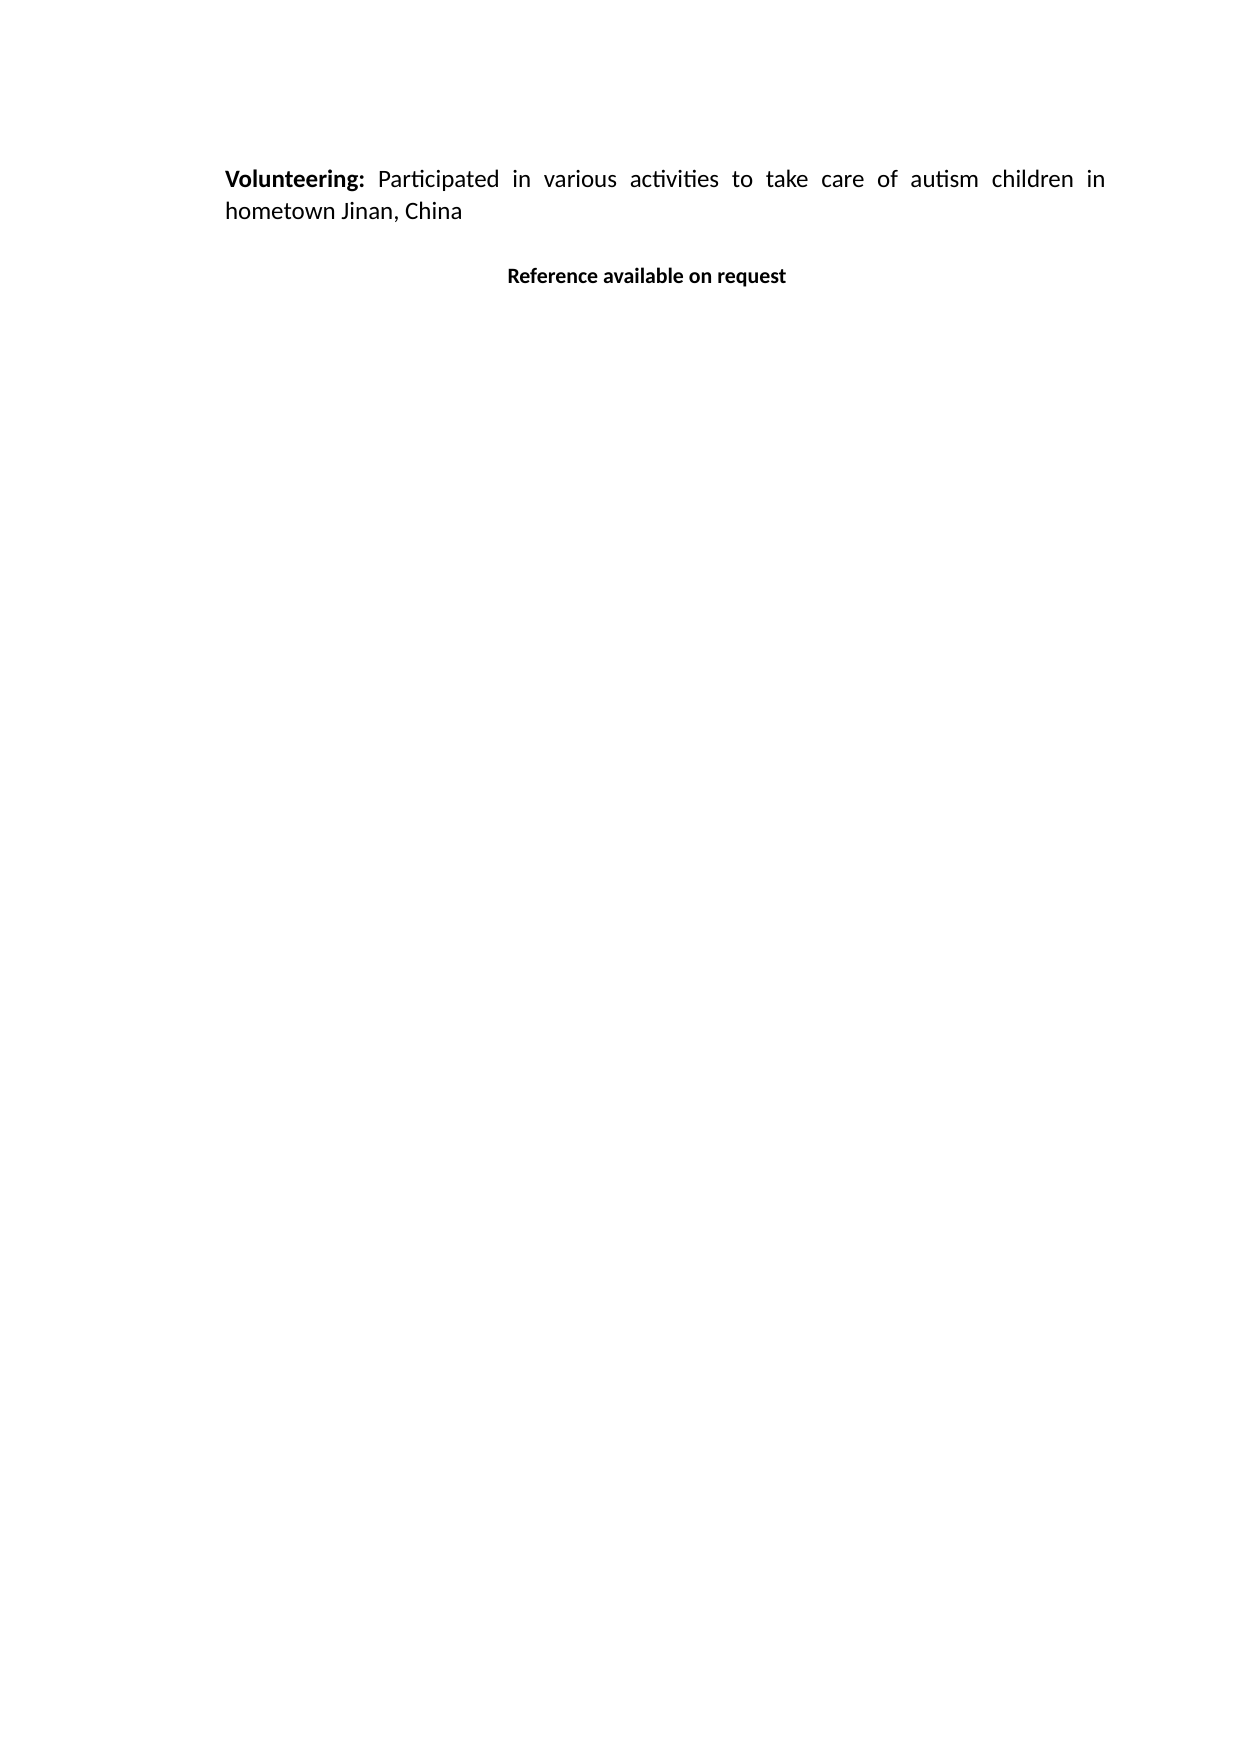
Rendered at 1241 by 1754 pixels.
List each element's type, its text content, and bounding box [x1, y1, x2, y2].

text Volunteering: Participated in various activities to take care of autism children in hometown Jinan, China [225, 162, 1106, 227]
text Reference available on request [187, 259, 1106, 292]
